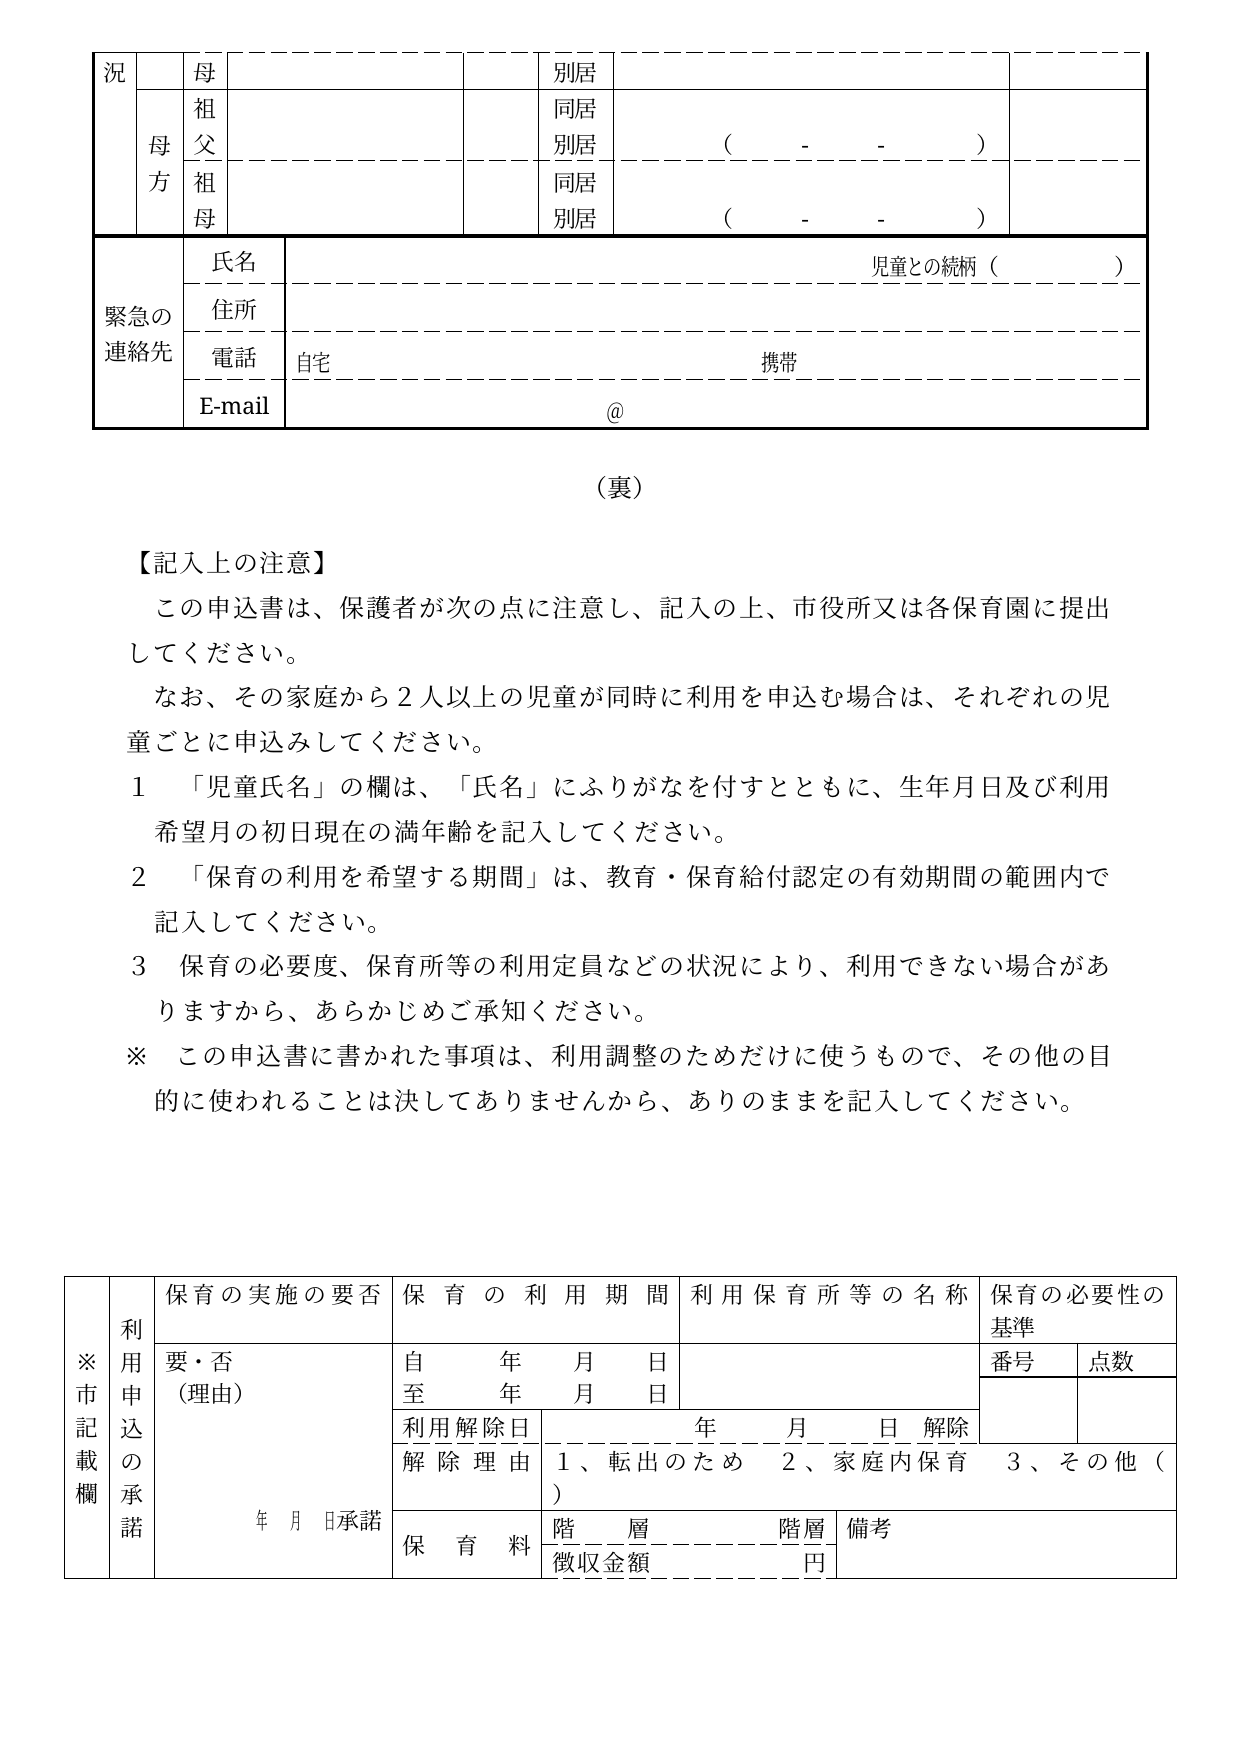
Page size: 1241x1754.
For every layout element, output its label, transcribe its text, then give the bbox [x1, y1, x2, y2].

table_header 利用保育所等の名称 [680, 1277, 979, 1342]
table_cell E-mail [184, 379, 284, 427]
table_cell [1010, 160, 1146, 234]
table_header 保育の利用期間 [393, 1277, 679, 1342]
table_cell 同居 別居 [539, 52, 613, 88]
table_cell （ - - ） [614, 160, 1009, 234]
table_cell （ - - ） [614, 52, 1009, 88]
text この申込書は、保護者が次の点に注意し、記入の上、市役所又は各保育園に提出してください。 [126, 587, 1114, 670]
table_header 保育の必要性の基準 [980, 1277, 1176, 1342]
table_cell 氏名 [184, 238, 284, 282]
table_cell 利用解除日 [393, 1410, 541, 1443]
text （裏） [89, 468, 1152, 505]
table_cell 解除理由 [393, 1443, 541, 1510]
table_cell [228, 52, 463, 88]
text ２ 「保育の利用を希望する期間」は、教育・保育給付認定の有効期間の範囲内で記入してください。 [126, 857, 1114, 939]
table_cell （ - - ） [614, 90, 1009, 160]
table_cell 年 月 日 解除 [542, 1410, 979, 1443]
table_cell 電話 [184, 331, 284, 379]
table_cell 住所 [184, 283, 284, 331]
table_cell [464, 160, 538, 234]
table_cell [980, 1378, 1077, 1443]
table_cell [1078, 1378, 1176, 1443]
table_cell 番号 [980, 1344, 1077, 1376]
table_header ※市記載欄 [65, 1277, 109, 1578]
table_cell 祖父 [184, 90, 227, 160]
table_cell [228, 160, 463, 234]
table_cell 自 年 月 日 至 年 月 日 [393, 1344, 679, 1409]
table_cell 緊急の連絡先 [95, 238, 183, 427]
table_header 利用申込の承諾 [110, 1277, 154, 1578]
table_cell 同居 別居 [539, 90, 613, 160]
table_cell [680, 1344, 979, 1409]
table_cell 保育料 [393, 1511, 541, 1578]
text ３ 保育の必要度、保育所等の利用定員などの状況により、利用できない場合がありますから、あらかじめご承知ください。 [126, 946, 1114, 1029]
table_cell １、転出のため ２、家庭内保育 ３、その他（ ） [542, 1443, 1176, 1510]
table_cell 徴収金額 円 [542, 1544, 836, 1578]
table_cell 祖母 [184, 52, 227, 88]
text 【記入上の注意】 [126, 543, 1114, 580]
table_cell [463, 52, 538, 88]
table_cell 祖母 [184, 160, 227, 234]
table_cell 備考 [837, 1511, 1176, 1578]
text なお、その家庭から２人以上の児童が同時に利用を申込む場合は、それぞれの児童ごとに申込みしてください。 [126, 677, 1114, 760]
text ※ この申込書に書かれた事項は、利用調整のためだけに使うもので、その他の目的に使われることは決してありませんから、ありのままを記入してください。 [126, 1036, 1114, 1118]
table_cell 点数 [1078, 1344, 1176, 1376]
table_cell ＠ [286, 379, 1146, 427]
table_cell 要・否 （理由） 年 月 日承諾 [155, 1344, 392, 1578]
table_cell [228, 90, 463, 160]
table_cell 自宅 携帯 [286, 331, 1146, 379]
table_cell 同居 別居 [539, 160, 613, 234]
table_cell [286, 283, 1146, 331]
table_cell 児童との続柄（ ） [286, 238, 1146, 282]
table_cell [1009, 52, 1146, 88]
table_cell 母方 [137, 90, 183, 234]
table_cell [464, 90, 538, 160]
text １ 「児童氏名」の欄は、「氏名」にふりがなを付すとともに、生年月日及び利用希望月の初日現在の満年齢を記入してください。 [126, 767, 1114, 849]
table_cell [1010, 90, 1146, 160]
table_header 保育の実施の要否 [155, 1277, 392, 1342]
table_cell 階 層 階層 [542, 1511, 836, 1544]
